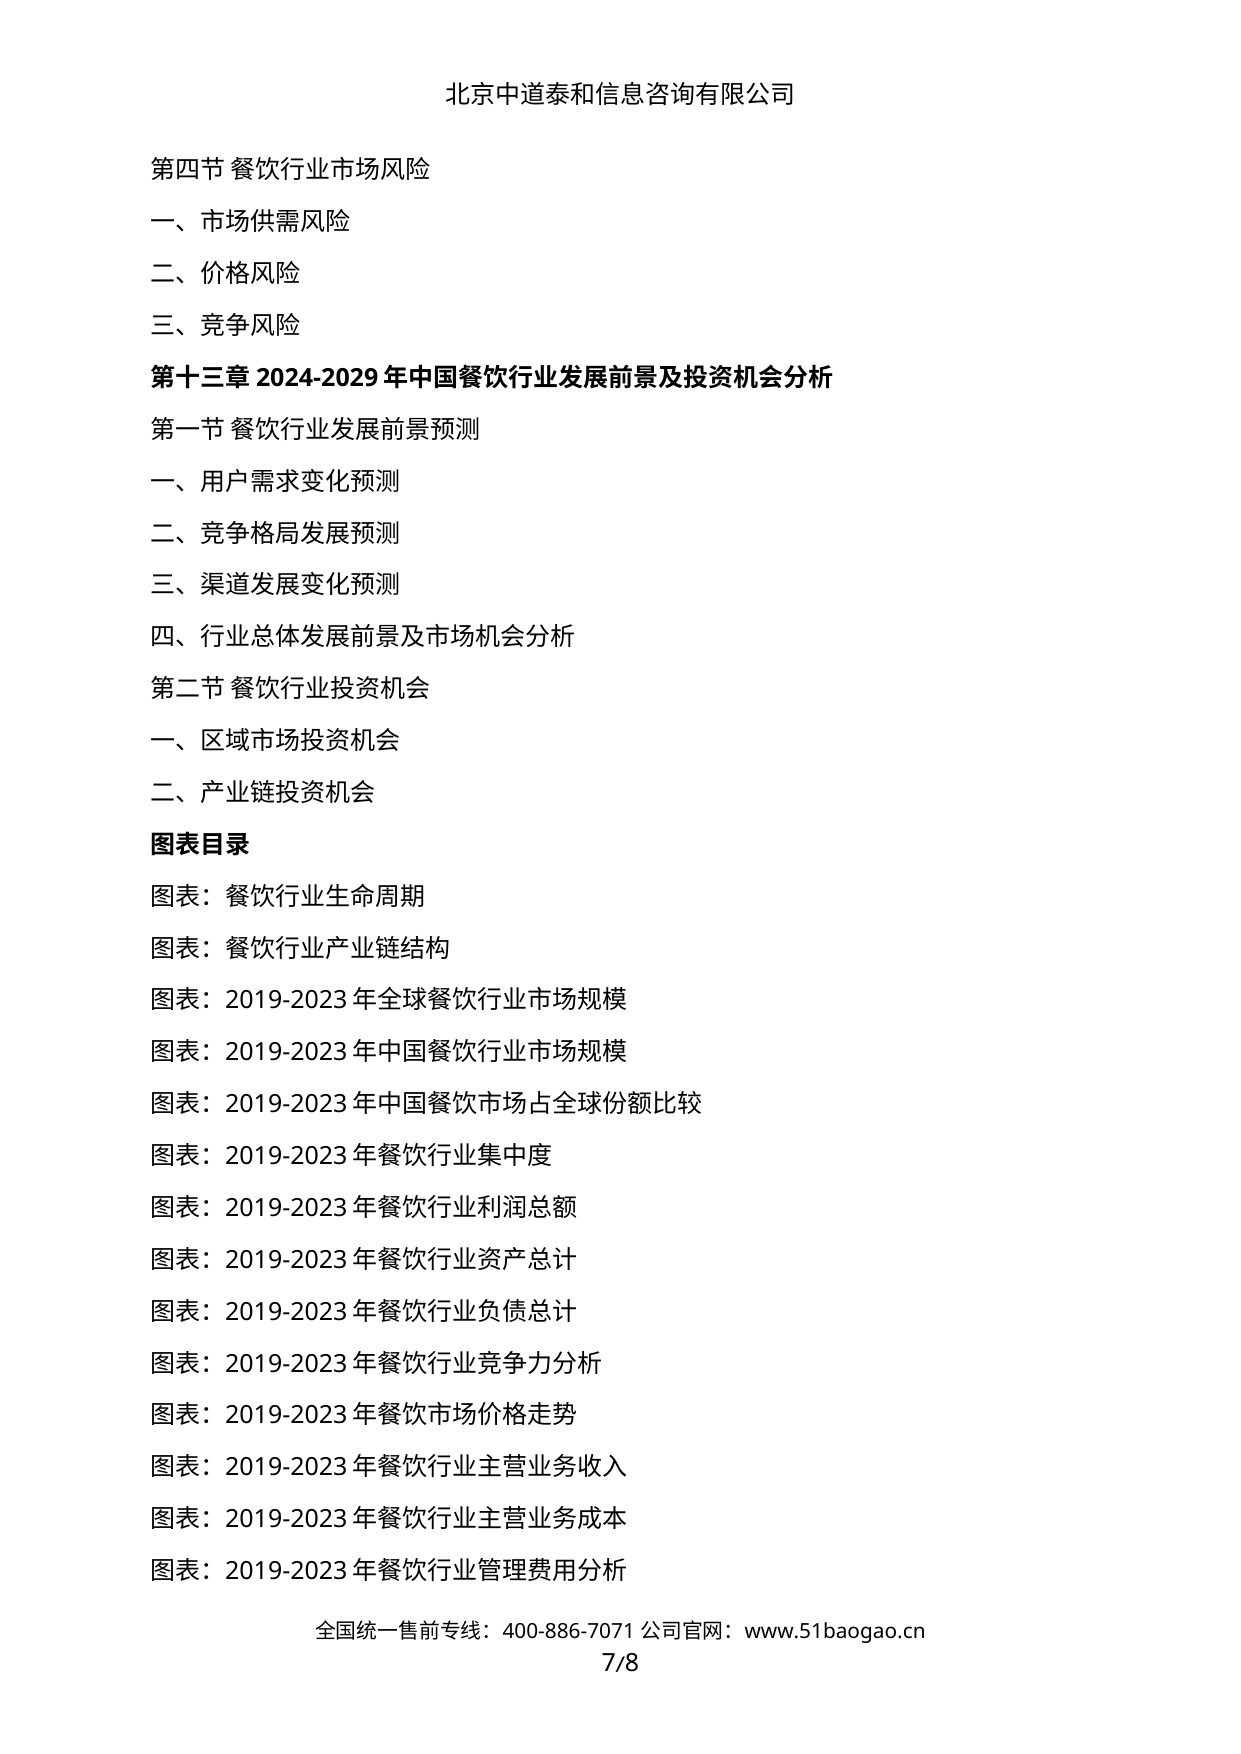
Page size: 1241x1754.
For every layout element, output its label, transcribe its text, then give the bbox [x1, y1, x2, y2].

text 第二节 餐饮行业投资机会 [150, 669, 1090, 705]
text 一、市场供需风险 [150, 202, 1090, 238]
text 图表目录 [150, 824, 1090, 861]
text 三、渠道发展变化预测 [150, 565, 1090, 601]
text 一、区域市场投资机会 [150, 721, 1090, 757]
text 图表：2019-2023年餐饮行业主营业务成本 [150, 1499, 1090, 1535]
text 图表：餐饮行业产业链结构 [150, 928, 1090, 964]
text 图表：2019-2023年中国餐饮市场占全球份额比较 [150, 1084, 1090, 1120]
text 图表：2019-2023年餐饮市场价格走势 [150, 1395, 1090, 1431]
text 第四节 餐饮行业市场风险 [150, 150, 1090, 186]
text 图表：餐饮行业生命周期 [150, 876, 1090, 912]
text 图表：2019-2023年餐饮行业利润总额 [150, 1187, 1090, 1224]
text 二、价格风险 [150, 254, 1090, 290]
text 二、产业链投资机会 [150, 772, 1090, 809]
text 图表：2019-2023年餐饮行业资产总计 [150, 1239, 1090, 1276]
text 图表：2019-2023年餐饮行业管理费用分析 [150, 1551, 1090, 1587]
text 图表：2019-2023年全球餐饮行业市场规模 [150, 980, 1090, 1016]
text 一、用户需求变化预测 [150, 461, 1090, 497]
text 图表：2019-2023年餐饮行业主营业务收入 [150, 1447, 1090, 1483]
text 四、行业总体发展前景及市场机会分析 [150, 617, 1090, 653]
text 图表：2019-2023年餐饮行业竞争力分析 [150, 1343, 1090, 1379]
text 三、竞争风险 [150, 306, 1090, 342]
text 图表：2019-2023年中国餐饮行业市场规模 [150, 1032, 1090, 1068]
text 二、竞争格局发展预测 [150, 513, 1090, 549]
text 第一节 餐饮行业发展前景预测 [150, 409, 1090, 446]
text 第十三章 2024-2029年中国餐饮行业发展前景及投资机会分析 [150, 357, 1090, 394]
text 图表：2019-2023年餐饮行业负债总计 [150, 1291, 1090, 1327]
text 图表：2019-2023年餐饮行业集中度 [150, 1136, 1090, 1172]
